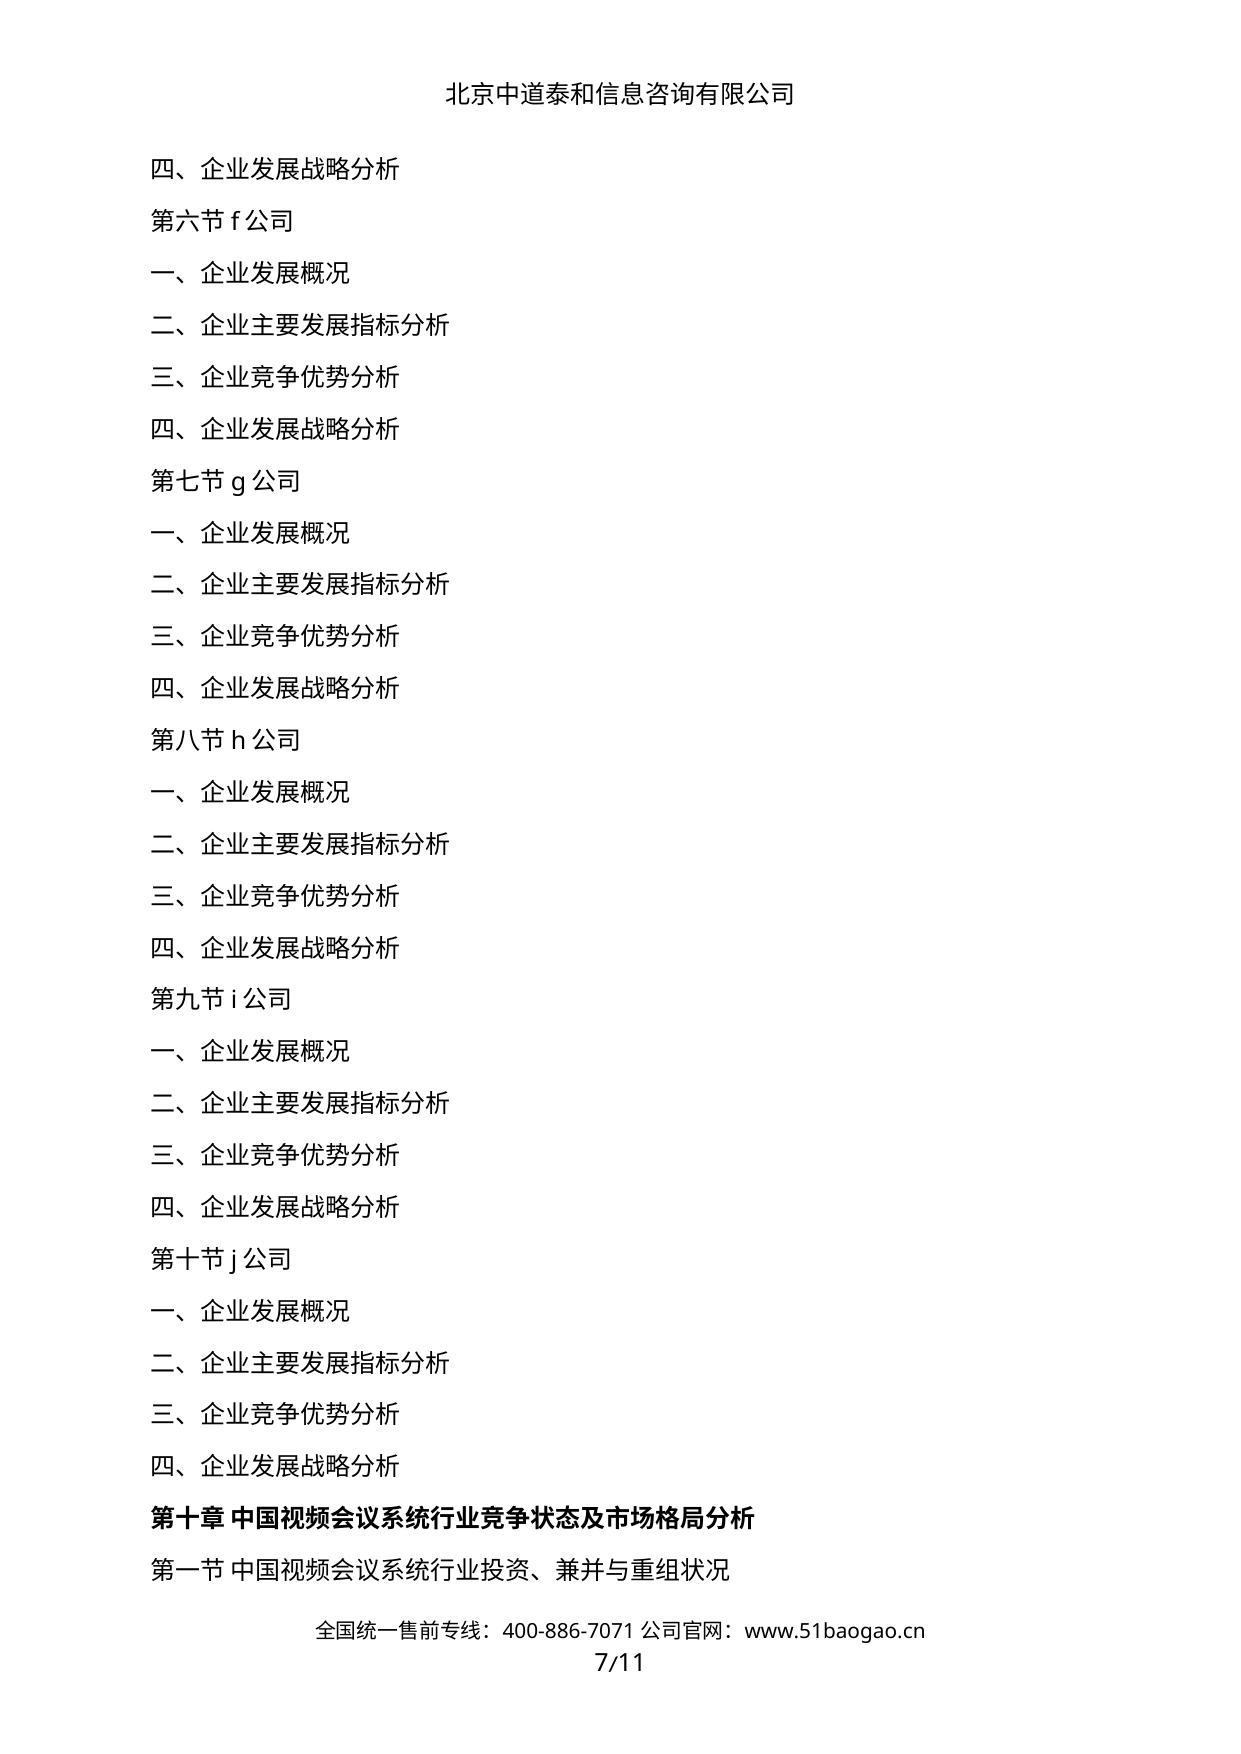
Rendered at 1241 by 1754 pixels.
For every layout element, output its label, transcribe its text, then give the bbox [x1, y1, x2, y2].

text 三、企业竞争优势分析 [150, 357, 1090, 394]
text 一、企业发展概况 [150, 772, 1090, 809]
text 三、企业竞争优势分析 [150, 617, 1090, 653]
text 一、企业发展概况 [150, 1032, 1090, 1068]
text 四、企业发展战略分析 [150, 928, 1090, 964]
text 一、企业发展概况 [150, 254, 1090, 290]
text 四、企业发展战略分析 [150, 1447, 1090, 1483]
text 第九节 i公司 [150, 980, 1090, 1016]
text 第六节 f公司 [150, 202, 1090, 238]
text 三、企业竞争优势分析 [150, 1395, 1090, 1431]
text 第一节 中国视频会议系统行业投资、兼并与重组状况 [150, 1551, 1090, 1587]
text 第八节 h公司 [150, 721, 1090, 757]
text 二、企业主要发展指标分析 [150, 565, 1090, 601]
text 四、企业发展战略分析 [150, 669, 1090, 705]
text 第七节 g公司 [150, 461, 1090, 497]
text 二、企业主要发展指标分析 [150, 1084, 1090, 1120]
text 一、企业发展概况 [150, 1291, 1090, 1327]
text 三、企业竞争优势分析 [150, 1136, 1090, 1172]
text 二、企业主要发展指标分析 [150, 1343, 1090, 1379]
text 一、企业发展概况 [150, 513, 1090, 549]
text 第十章 中国视频会议系统行业竞争状态及市场格局分析 [150, 1499, 1090, 1535]
text 二、企业主要发展指标分析 [150, 306, 1090, 342]
text 四、企业发展战略分析 [150, 150, 1090, 186]
text 二、企业主要发展指标分析 [150, 824, 1090, 861]
text 四、企业发展战略分析 [150, 1187, 1090, 1224]
text 第十节 j公司 [150, 1239, 1090, 1276]
text 四、企业发展战略分析 [150, 409, 1090, 446]
text 三、企业竞争优势分析 [150, 876, 1090, 912]
